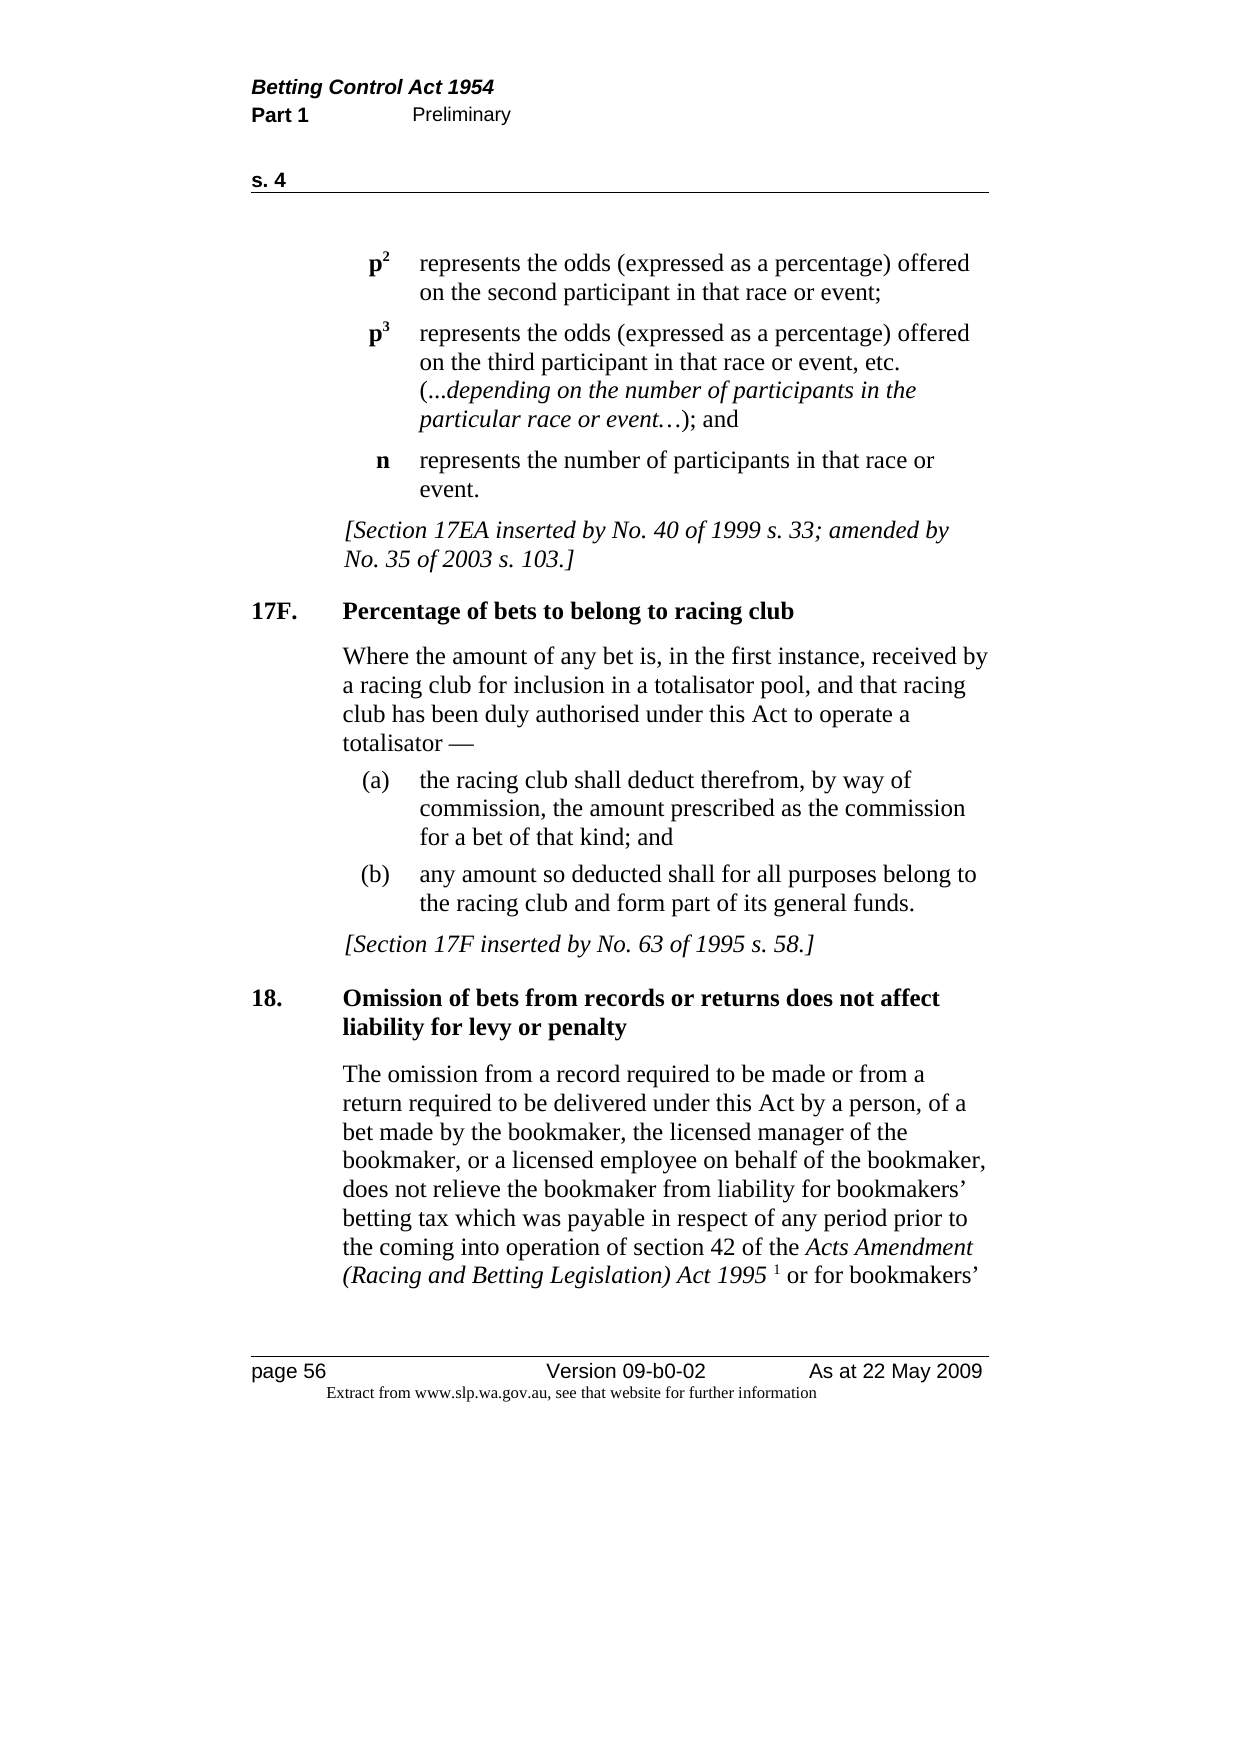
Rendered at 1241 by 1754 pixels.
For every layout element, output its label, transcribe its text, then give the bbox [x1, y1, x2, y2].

text n represents the number of participants in that race or event. [251, 446, 989, 503]
text [Section 17F inserted by No. 63 of 1995 s. 58.] [251, 929, 989, 958]
subtitle 17F. Percentage of bets to belong to racing club [251, 596, 989, 625]
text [251, 1059, 989, 1289]
text p3 represents the odds (expressed as a percentage) offered on the third participant in that race or event, etc. (...depending on the number of participants in the particular race or event…); and [251, 318, 989, 433]
text (b) any amount so deducted shall for all purposes belong to the racing club and form part of its general funds. [251, 859, 989, 917]
text [Section 17EA inserted by No. 40 of 1999 s. 33; amended by No. 35 of 2003 s. 103.] [251, 516, 989, 573]
subtitle 18. Omission of bets from records or returns does not affect liability for levy or penalty [251, 983, 989, 1041]
text Where the amount of any bet is, in the first instance, received by a racing club for inclusion in a totalisator pool, and that racing club has been duly authorised under this Act to operate a totalisator — [251, 641, 989, 756]
text (a) the racing club shall deduct therefrom, by way of commission, the amount prescribed as the commission for a bet of that kind; and [251, 765, 989, 851]
text p2 represents the odds (expressed as a percentage) offered on the second participant in that race or event; [251, 248, 989, 306]
